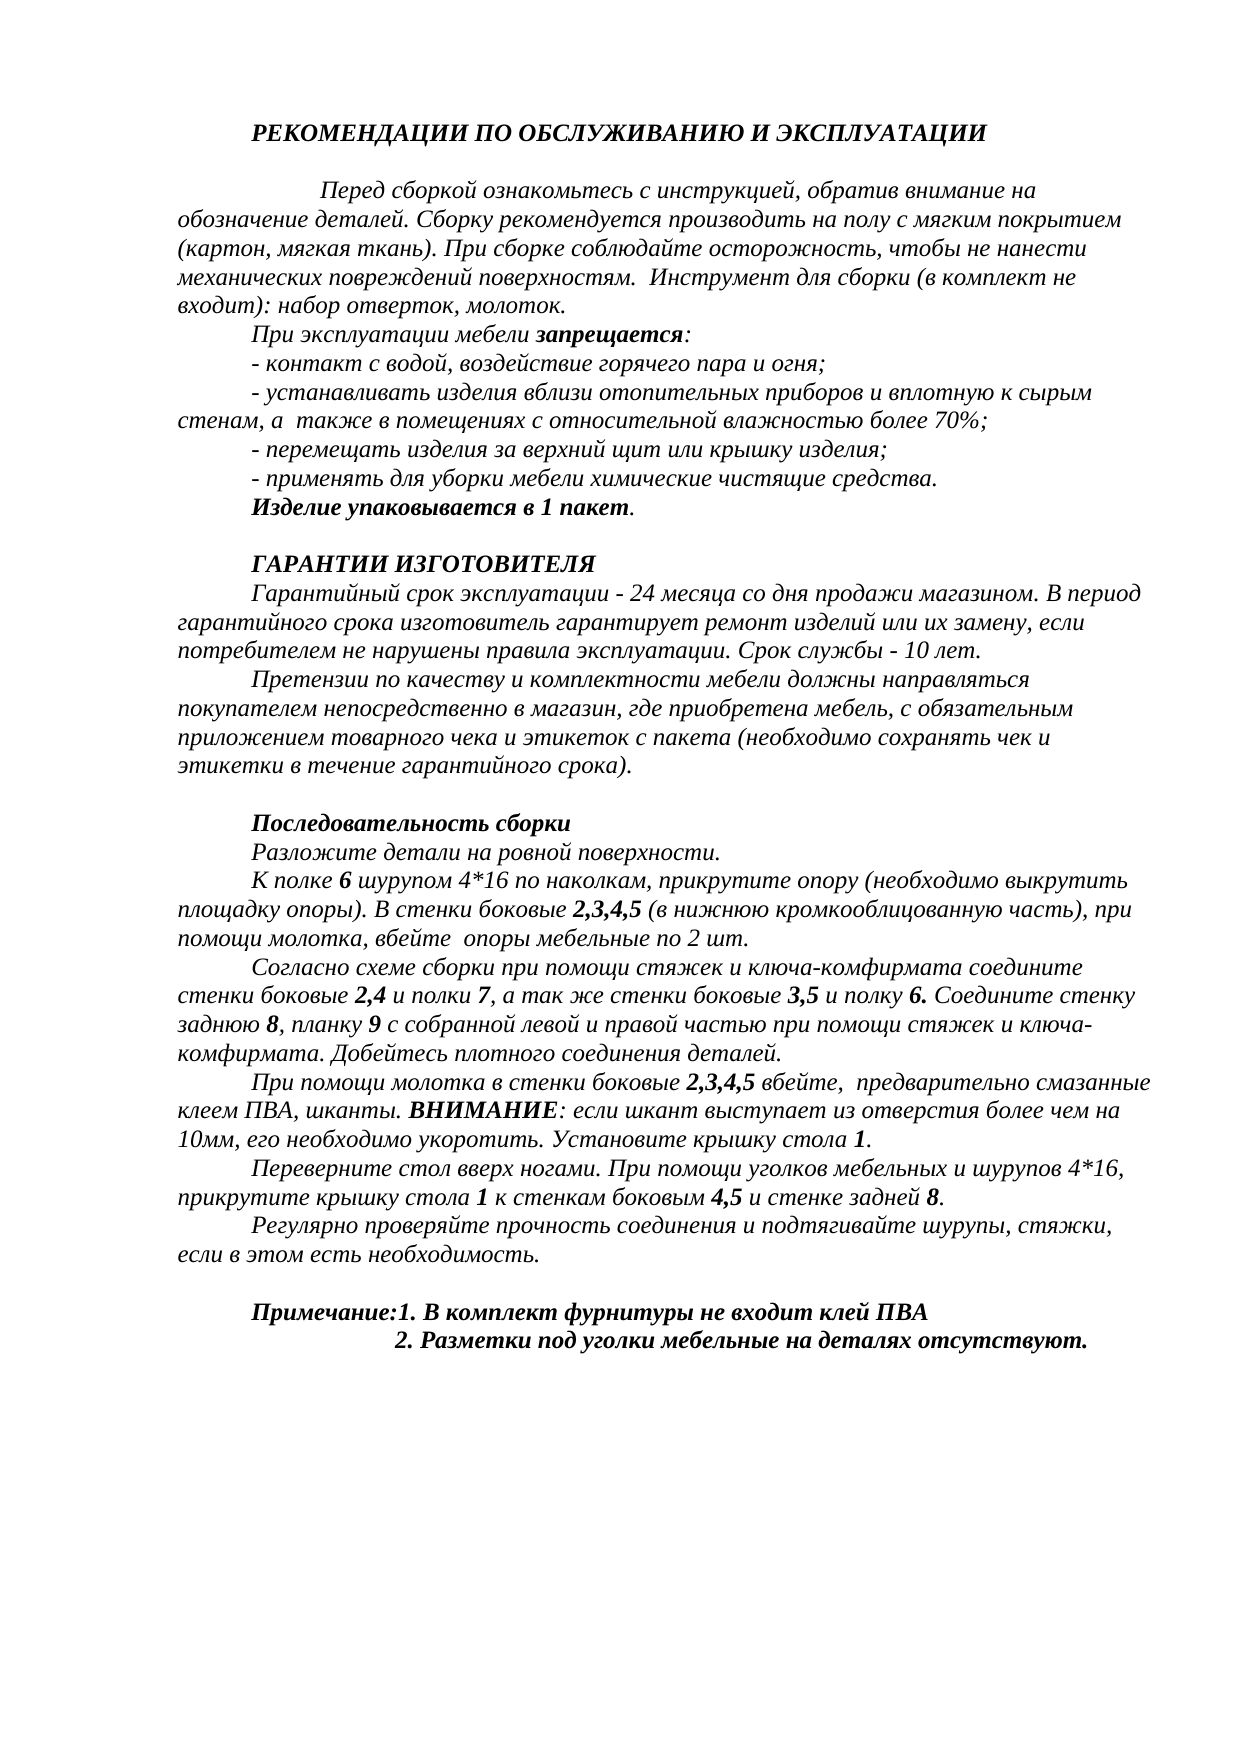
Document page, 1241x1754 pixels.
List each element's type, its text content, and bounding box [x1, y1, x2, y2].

text Претензии по качеству и комплектности мебели должны направляться покупателем непосредственно в магазин, где приобретена мебель, с обязательным приложением товарного чека и этикеток с пакета (необходимо сохранять чек и этикетки в течение гарантийного срока). [177, 664, 1152, 779]
text Перед сборкой ознакомьтесь с инструкцией, обратив внимание на обозначение деталей. Сборку рекомендуется производить на полу с мягким покрытием (картон, мягкая ткань). При сборке соблюдайте осторожность, чтобы не нанести механических повреждений поверхностям. Инструмент для сборки (в комплект не входит): набор отверток, молоток. [177, 176, 1152, 319]
text РЕКОМЕНДАЦИИ ПО ОБСЛУЖИВАНИЮ И ЭКСПЛУАТАЦИИ [177, 118, 1152, 147]
text - применять для уборки мебели химические чистящие средства. [177, 463, 1152, 492]
text ГАРАНТИИ ИЗГОТОВИТЕЛЯ [177, 549, 1152, 578]
text Примечание:1. В комплект фурнитуры не входит клей ПВА [177, 1297, 1152, 1326]
text Переверните стол вверх ногами. При помощи уголков мебельных и шурупов 4*16, прикрутите крышку стола 1 к стенкам боковым 4,5 и стенке задней 8. [177, 1153, 1152, 1211]
text При помощи молотка в стенки боковые 2,3,4,5 вбейте, предварительно смазанные клеем ПВА, шканты. ВНИМАНИЕ: если шкант выступает из отверстия более чем на 10мм, его необходимо укоротить. Установите крышку стола 1. [177, 1067, 1152, 1153]
text Последовательность сборки [177, 808, 1152, 837]
text Разложите детали на ровной поверхности. [177, 837, 1152, 866]
text Регулярно проверяйте прочность соединения и подтягивайте шурупы, стяжки, если в этом есть необходимость. [177, 1211, 1152, 1268]
text При эксплуатации мебели запрещается: [177, 319, 1152, 348]
text 2. Разметки под уголки мебельные на деталях отсутствуют. [177, 1326, 1152, 1354]
text - устанавливать изделия вблизи отопительных приборов и вплотную к сырым стенам, а также в помещениях с относительной влажностью более 70%; [177, 377, 1152, 434]
text - контакт с водой, воздействие горячего пара и огня; [177, 348, 1152, 377]
text - перемещать изделия за верхний щит или крышку изделия; [177, 434, 1152, 463]
text Изделие упаковывается в 1 пакет. [177, 492, 1152, 521]
text Гарантийный срок эксплуатации - 24 месяца со дня продажи магазином. В период гарантийного срока изготовитель гарантирует ремонт изделий или их замену, если потребителем не нарушены правила эксплуатации. Срок службы - 10 лет. [177, 578, 1152, 664]
text К полке 6 шурупом 4*16 по наколкам, прикрутите опору (необходимо выкрутить площадку опоры). В стенки боковые 2,3,4,5 (в нижнюю кромкооблицованную часть), при помощи молотка, вбейте опоры мебельные по 2 шт. [177, 866, 1152, 952]
text Согласно схеме сборки при помощи стяжек и ключа-комфирмата соедините стенки боковые 2,4 и полки 7, а так же стенки боковые 3,5 и полку 6. Соедините стенку заднюю 8, планку 9 с собранной левой и правой частью при помощи стяжек и ключа-комфирмата. Добейтесь плотного соединения деталей. [177, 952, 1152, 1067]
